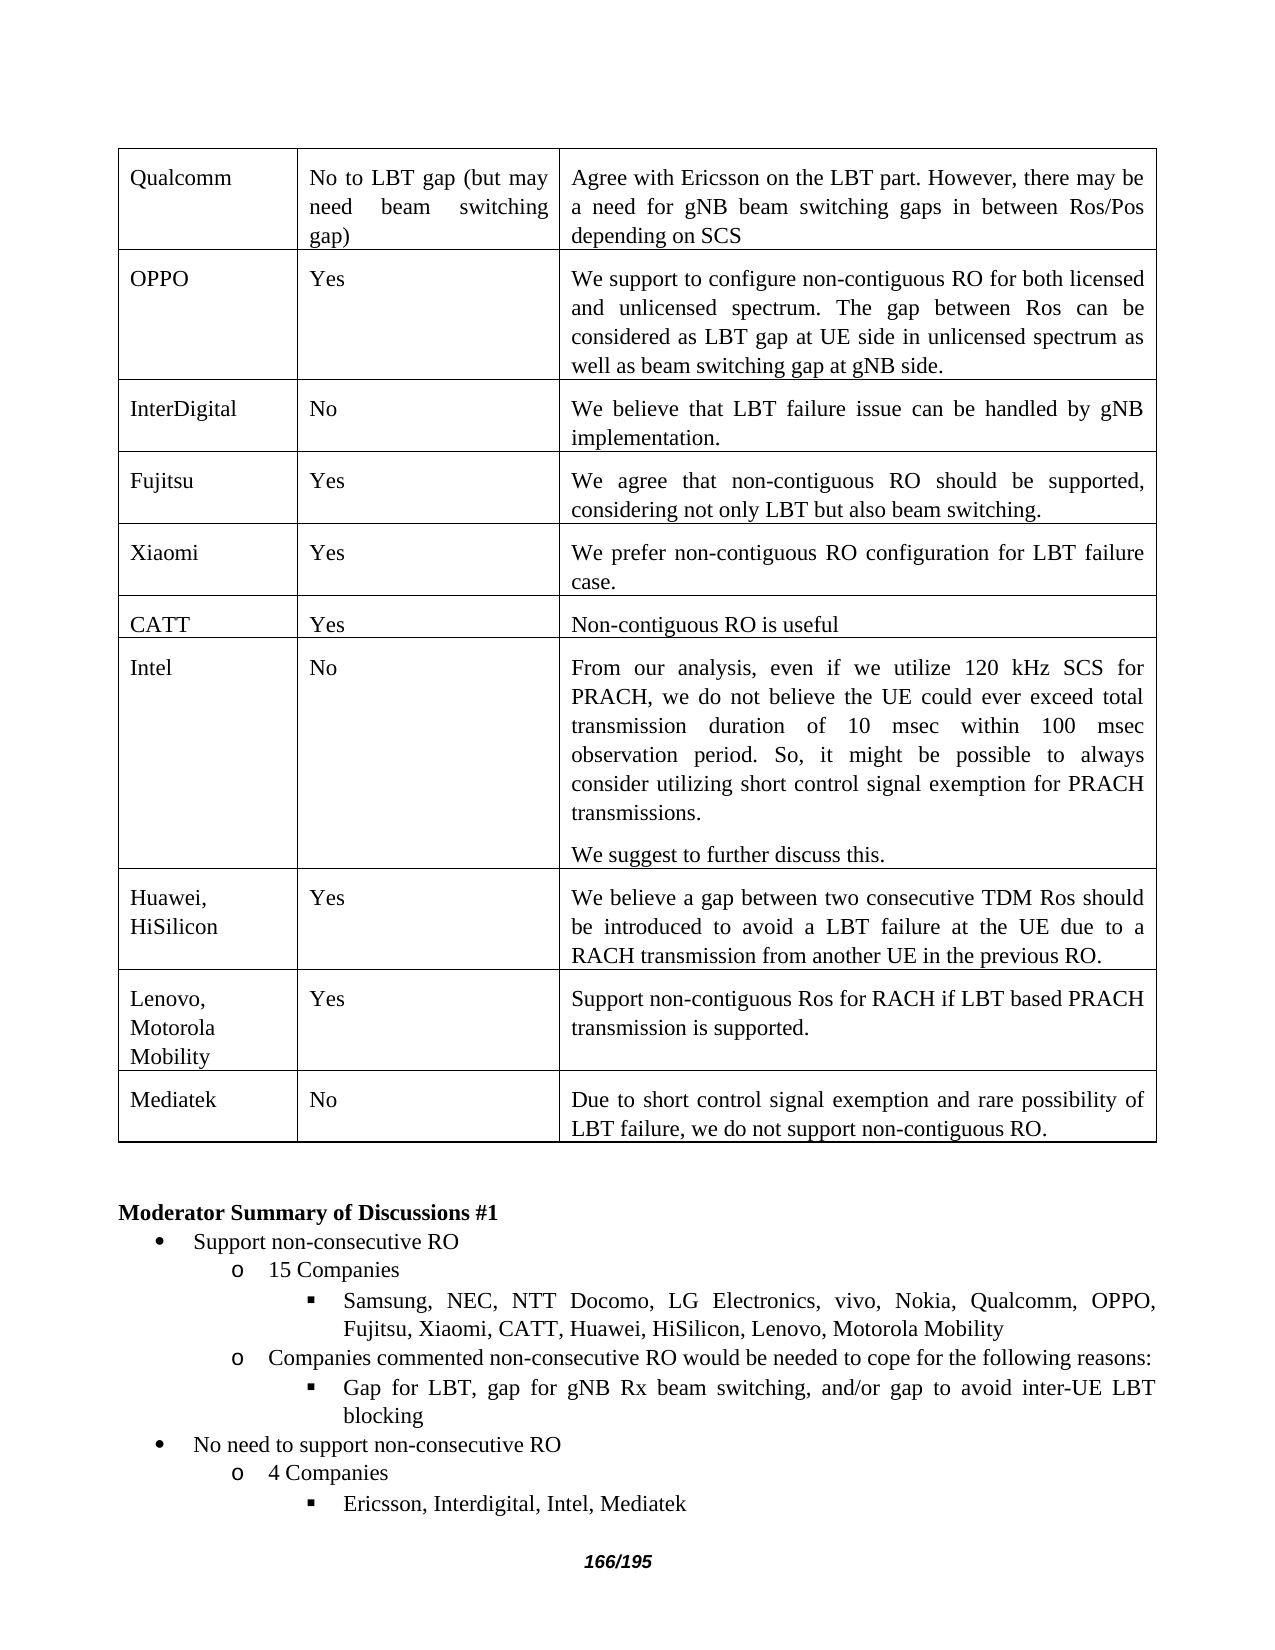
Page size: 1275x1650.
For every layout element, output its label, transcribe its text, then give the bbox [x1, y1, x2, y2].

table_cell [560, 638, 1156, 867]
list Samsung, NEC, NTT Docomo, LG Electronics, vivo, Nokia, Qualcomm, OPPO, Fujitsu, Xiaomi, CATT, Huawei, HiSilicon, Lenovo, Motorola Mobility [306, 1287, 1157, 1341]
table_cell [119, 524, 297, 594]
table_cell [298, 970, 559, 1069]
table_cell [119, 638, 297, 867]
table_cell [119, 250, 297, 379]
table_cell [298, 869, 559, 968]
list 4 Companies [231, 1459, 1157, 1487]
list Companies commented non-consecutive RO would be needed to cope for the following reasons: [231, 1343, 1157, 1372]
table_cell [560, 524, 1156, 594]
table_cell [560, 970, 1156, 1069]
list 15 Companies [231, 1256, 1157, 1284]
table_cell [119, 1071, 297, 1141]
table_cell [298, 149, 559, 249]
list Support non-consecutive RO [156, 1228, 1157, 1254]
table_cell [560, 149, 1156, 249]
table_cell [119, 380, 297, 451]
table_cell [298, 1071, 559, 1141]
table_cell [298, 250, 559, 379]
list Ericsson, Interdigital, Intel, Mediatek [306, 1490, 1157, 1516]
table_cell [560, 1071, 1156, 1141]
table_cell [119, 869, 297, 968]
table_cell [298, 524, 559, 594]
list Gap for LBT, gap for gNB Rx beam switching, and/or gap to avoid inter-UE LBT blocking [306, 1374, 1157, 1429]
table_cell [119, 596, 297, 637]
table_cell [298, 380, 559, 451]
list No need to support non-consecutive RO [156, 1431, 1157, 1457]
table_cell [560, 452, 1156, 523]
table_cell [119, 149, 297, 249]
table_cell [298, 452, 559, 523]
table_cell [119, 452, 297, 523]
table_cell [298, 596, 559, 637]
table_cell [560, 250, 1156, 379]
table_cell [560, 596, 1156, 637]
text Moderator Summary of Discussions #1 [118, 1199, 1157, 1226]
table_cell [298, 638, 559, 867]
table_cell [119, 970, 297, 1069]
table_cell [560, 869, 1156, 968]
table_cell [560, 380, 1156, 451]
